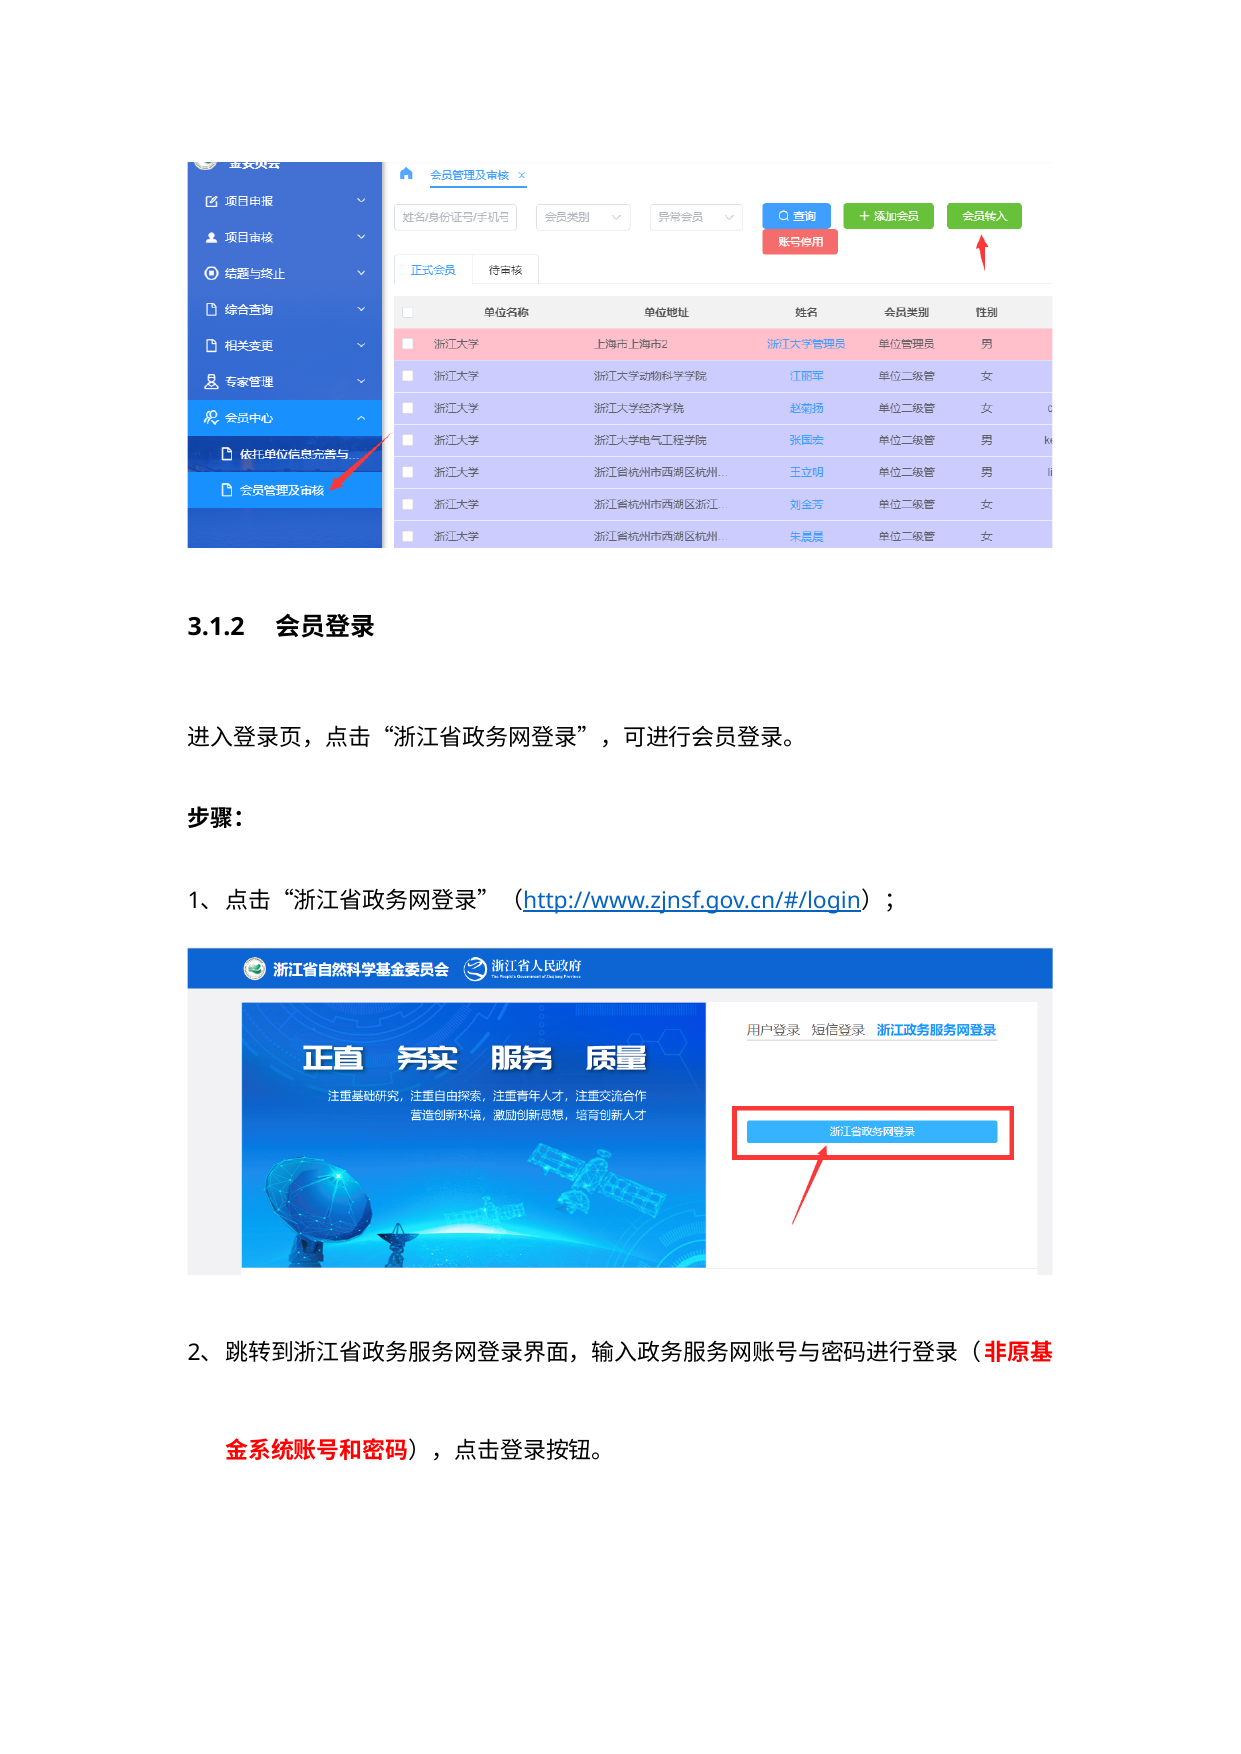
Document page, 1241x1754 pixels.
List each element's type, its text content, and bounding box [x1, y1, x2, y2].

picture [187, 947, 1053, 1275]
list 跳转到浙江省政务服务网登录界面，输入政务服务网账号与密码进行登录（非原基金系统账号和密码），点击登录按钮。 [187, 1318, 1053, 1481]
list 点击“浙江省政务网登录”（http://www.zjnsf.gov.cn/#/login）； [187, 866, 1053, 931]
text 进入登录页，点击“浙江省政务网登录”，可进行会员登录。 [187, 703, 1053, 768]
subtitle 会员登录 [187, 592, 1053, 657]
text 步骤： [187, 784, 1053, 849]
picture [187, 162, 1053, 548]
